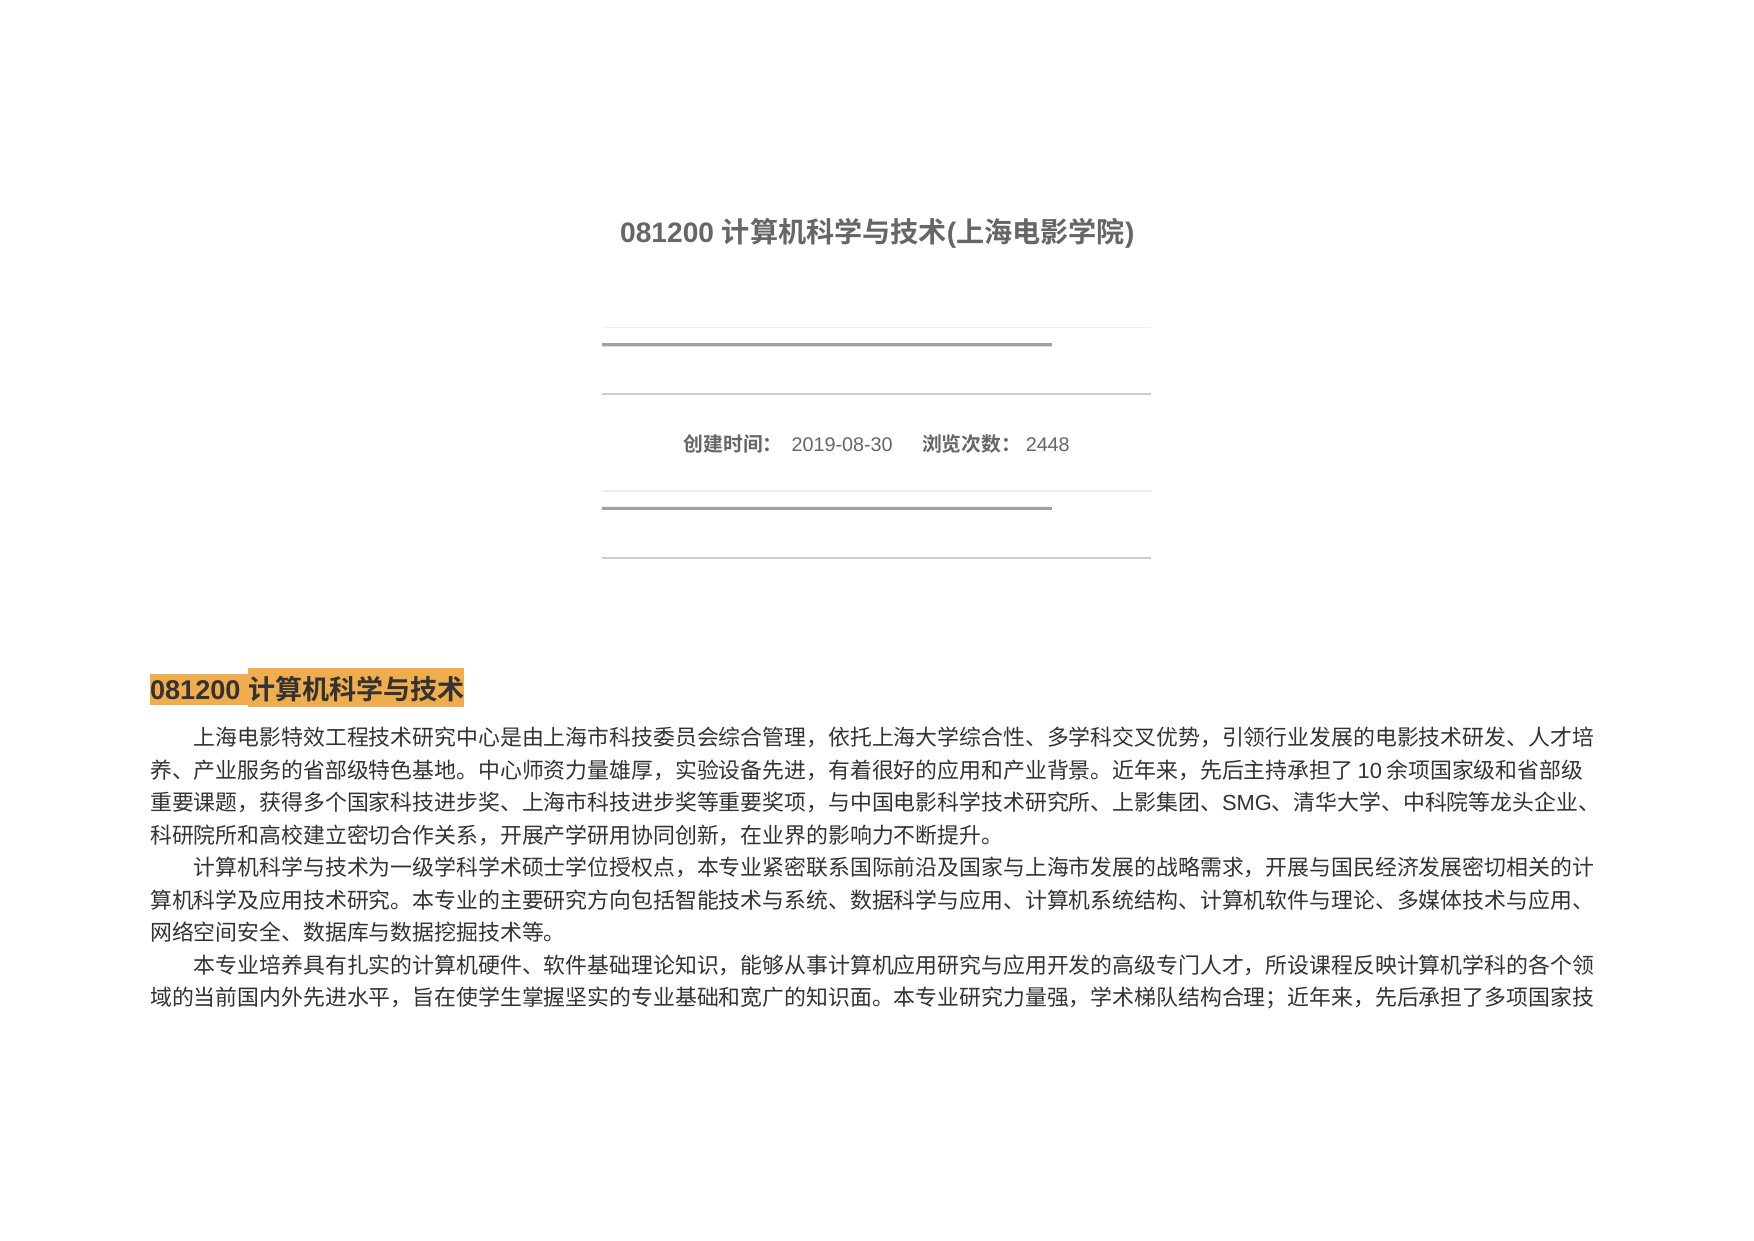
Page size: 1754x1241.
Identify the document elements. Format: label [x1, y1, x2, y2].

table_header [150, 655, 1604, 1012]
table_header [150, 198, 1604, 622]
